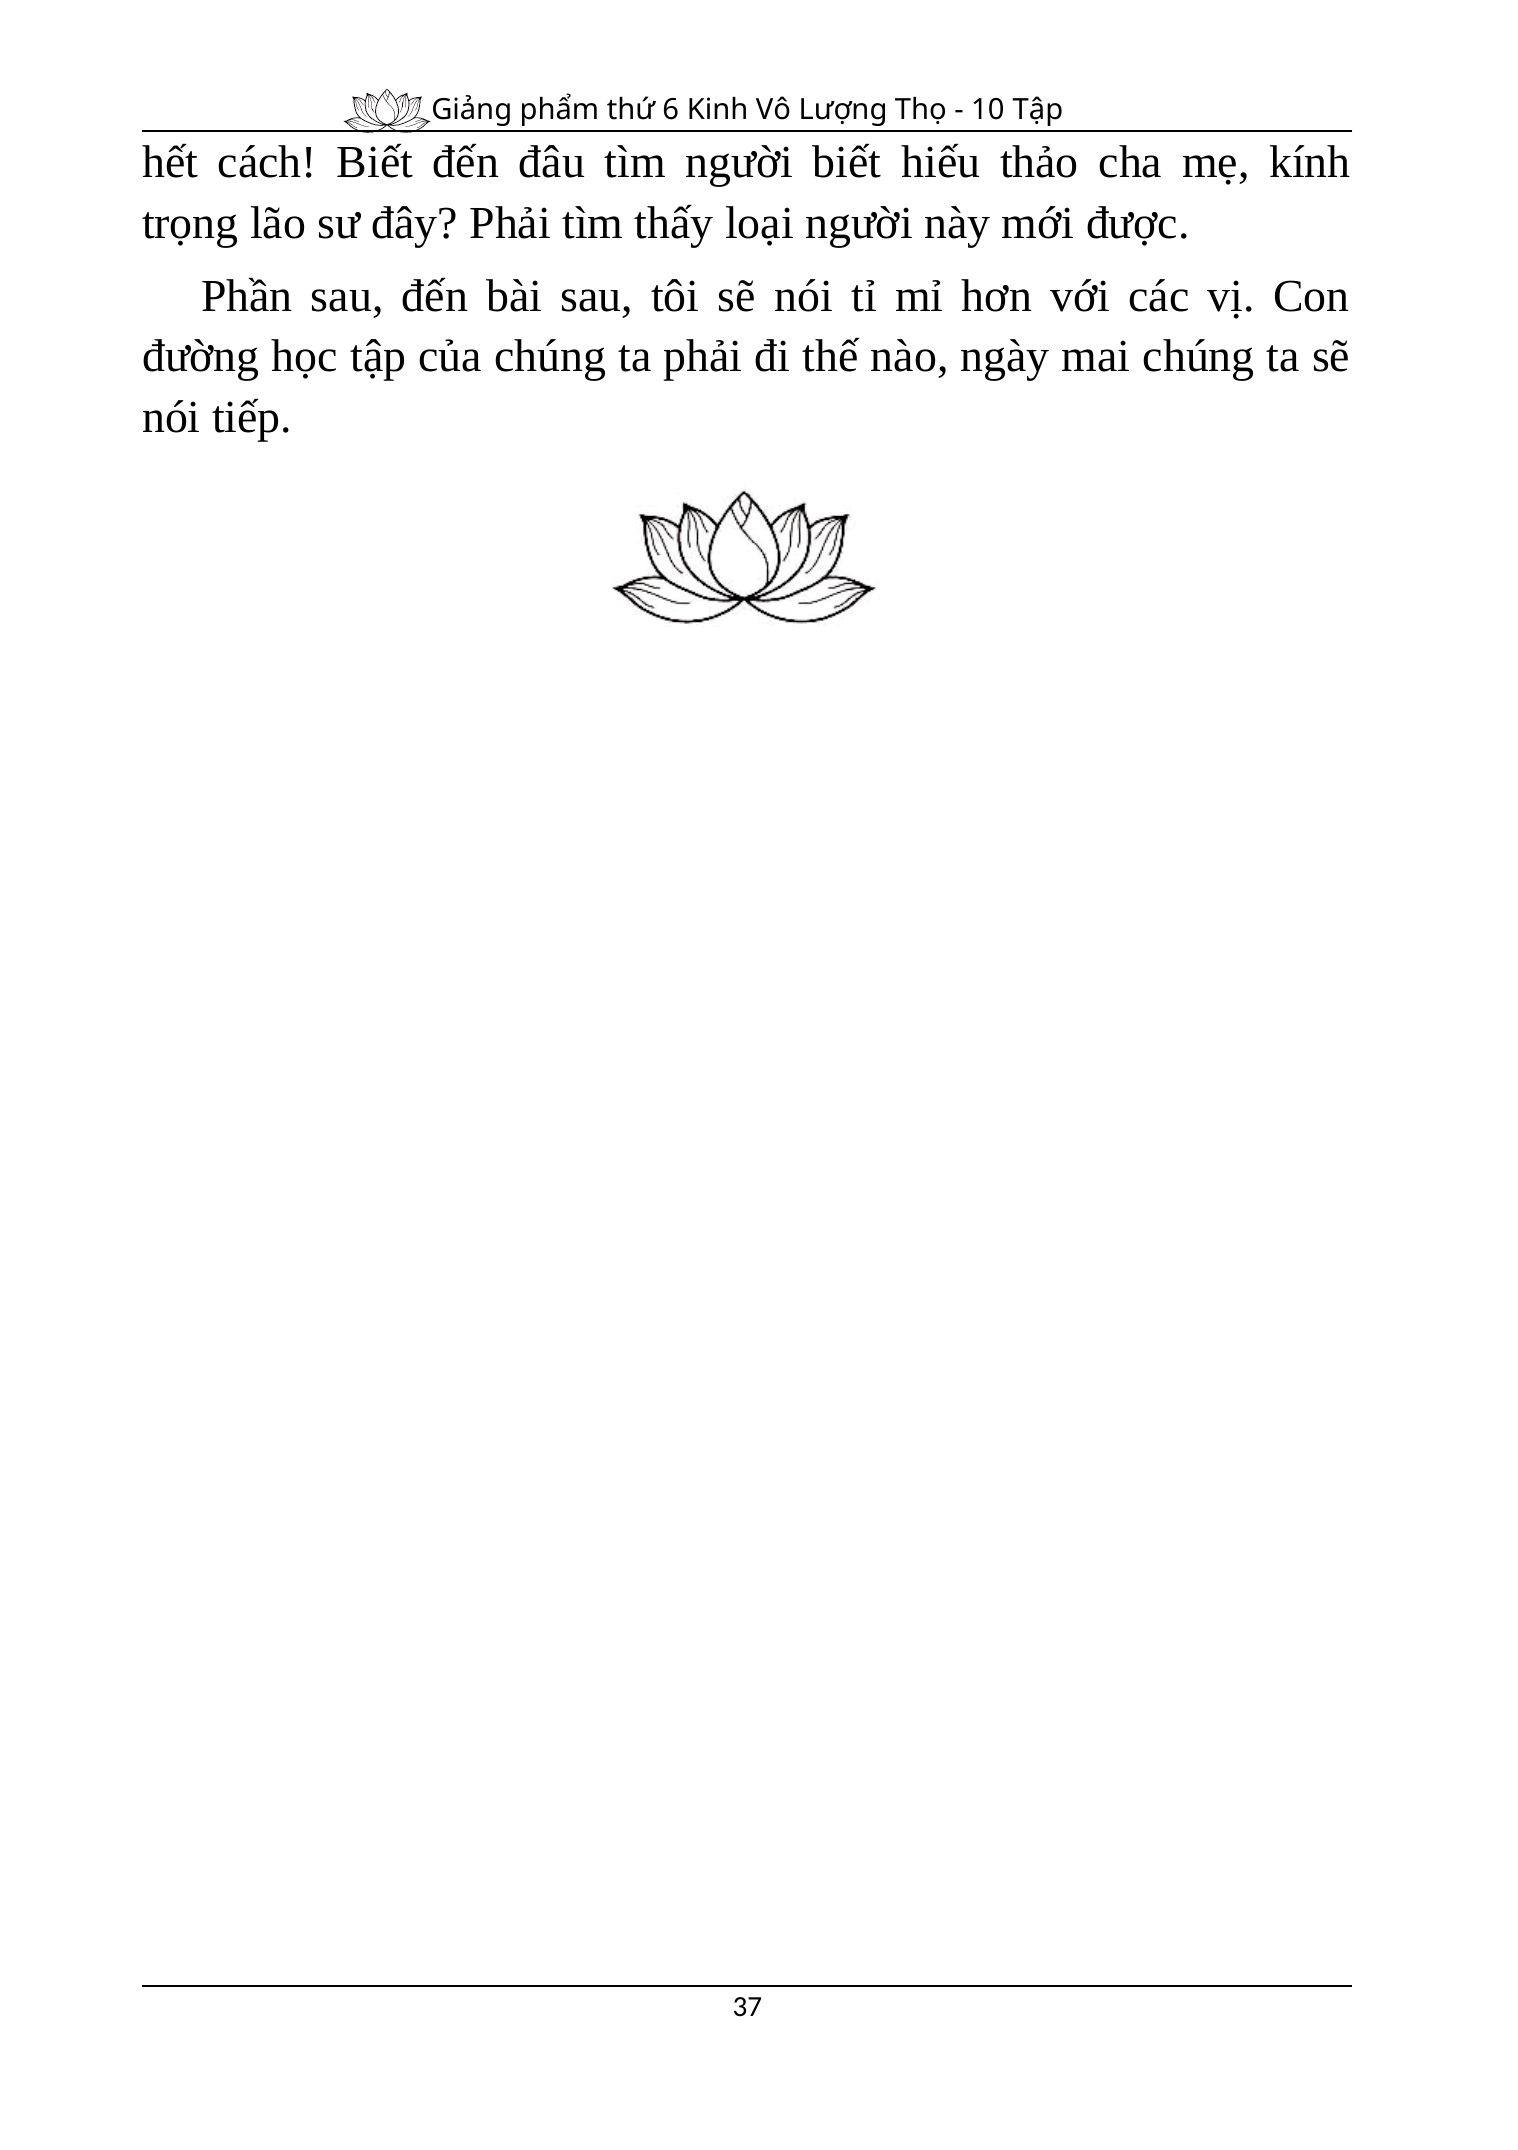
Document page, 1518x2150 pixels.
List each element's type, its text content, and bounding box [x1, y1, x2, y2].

picture [610, 481, 880, 627]
picture [342, 85, 432, 130]
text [142, 135, 1352, 248]
text Phần sau, đến bài sau, tôi sẽ nói tỉ mỉ hơn với các vị. Con đường học tập của chúng ta phải đi thế nào, ngày mai chúng ta sẽ nói tiếp. [142, 268, 1352, 442]
